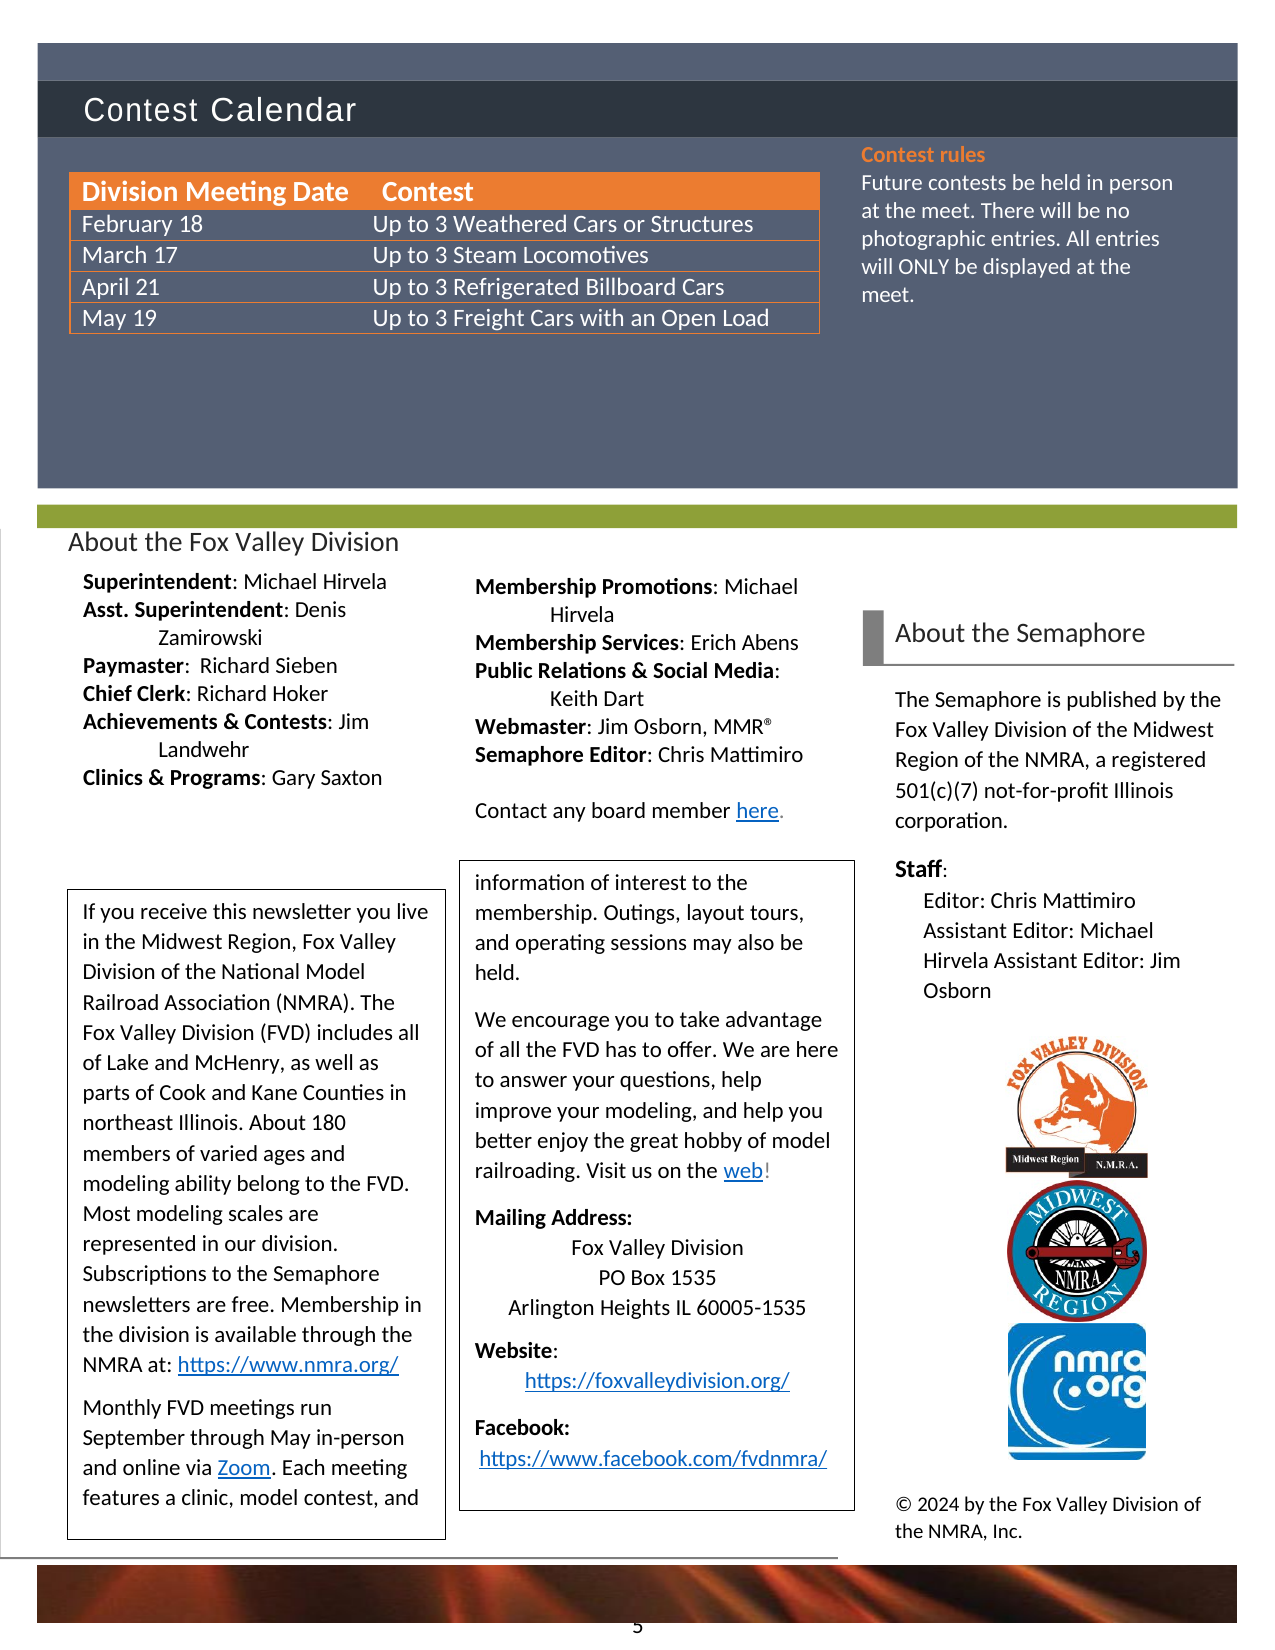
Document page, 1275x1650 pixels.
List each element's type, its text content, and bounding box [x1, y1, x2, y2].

text Landwehr [158, 735, 405, 763]
table_cell Up to 3 Freight Cars with an Open Load [361, 303, 819, 333]
text Clinics & Programs: Gary Saxton [83, 763, 405, 791]
table_cell May 19 [71, 303, 361, 333]
text Membership Promotions: Michael Hirvela [475, 572, 809, 628]
table_cell February 18 [71, 210, 361, 239]
table_cell Up to 3 Steam Locomotives [361, 241, 819, 271]
text Membership Services: Erich Abens [475, 628, 809, 656]
picture [1007, 1180, 1147, 1322]
text Paymaster: Richard Sieben Chief Clerk: Richard Hoker Achievements & Contests: Jim [83, 651, 384, 735]
text Webmaster: Jim Osborn, MMR® [475, 712, 809, 740]
table_cell Up to 3 Refrigerated Billboard Cars [361, 272, 819, 302]
text Asst. Superintendent: Denis Zamirowski [83, 595, 405, 651]
text Semaphore Editor: Chris Mattimiro Contact any board member here. [475, 740, 809, 824]
text The Semaphore is published by the Fox Valley Division of the Midwest Region of the NMRA, a registered 501(c)(7) not-for-profit Illinois corporation. [895, 625, 1248, 834]
table_cell Up to 3 Weathered Cars or Structures [361, 210, 819, 239]
text About the Fox Valley Division [68, 524, 405, 558]
subtitle Staff: [895, 853, 1248, 883]
text Editor: Chris Mattimiro Assistant Editor: Michael Hirvela Assistant Editor: Jim Osborn [923, 886, 1223, 1004]
table_cell April 21 [71, 272, 361, 302]
text Public Relations & Social Media: Keith Dart [475, 656, 809, 712]
text © 2024 by the Fox Valley Division of the NMRA, Inc. [895, 1491, 1203, 1544]
table_cell March 17 [71, 241, 361, 271]
table_header Division Meeting Date [71, 173, 361, 209]
picture [37, 1565, 1237, 1623]
text Superintendent: Michael Hirvela [83, 567, 405, 595]
picture [1008, 1323, 1146, 1460]
picture [1005, 1036, 1148, 1178]
table_header Contest [361, 173, 819, 209]
